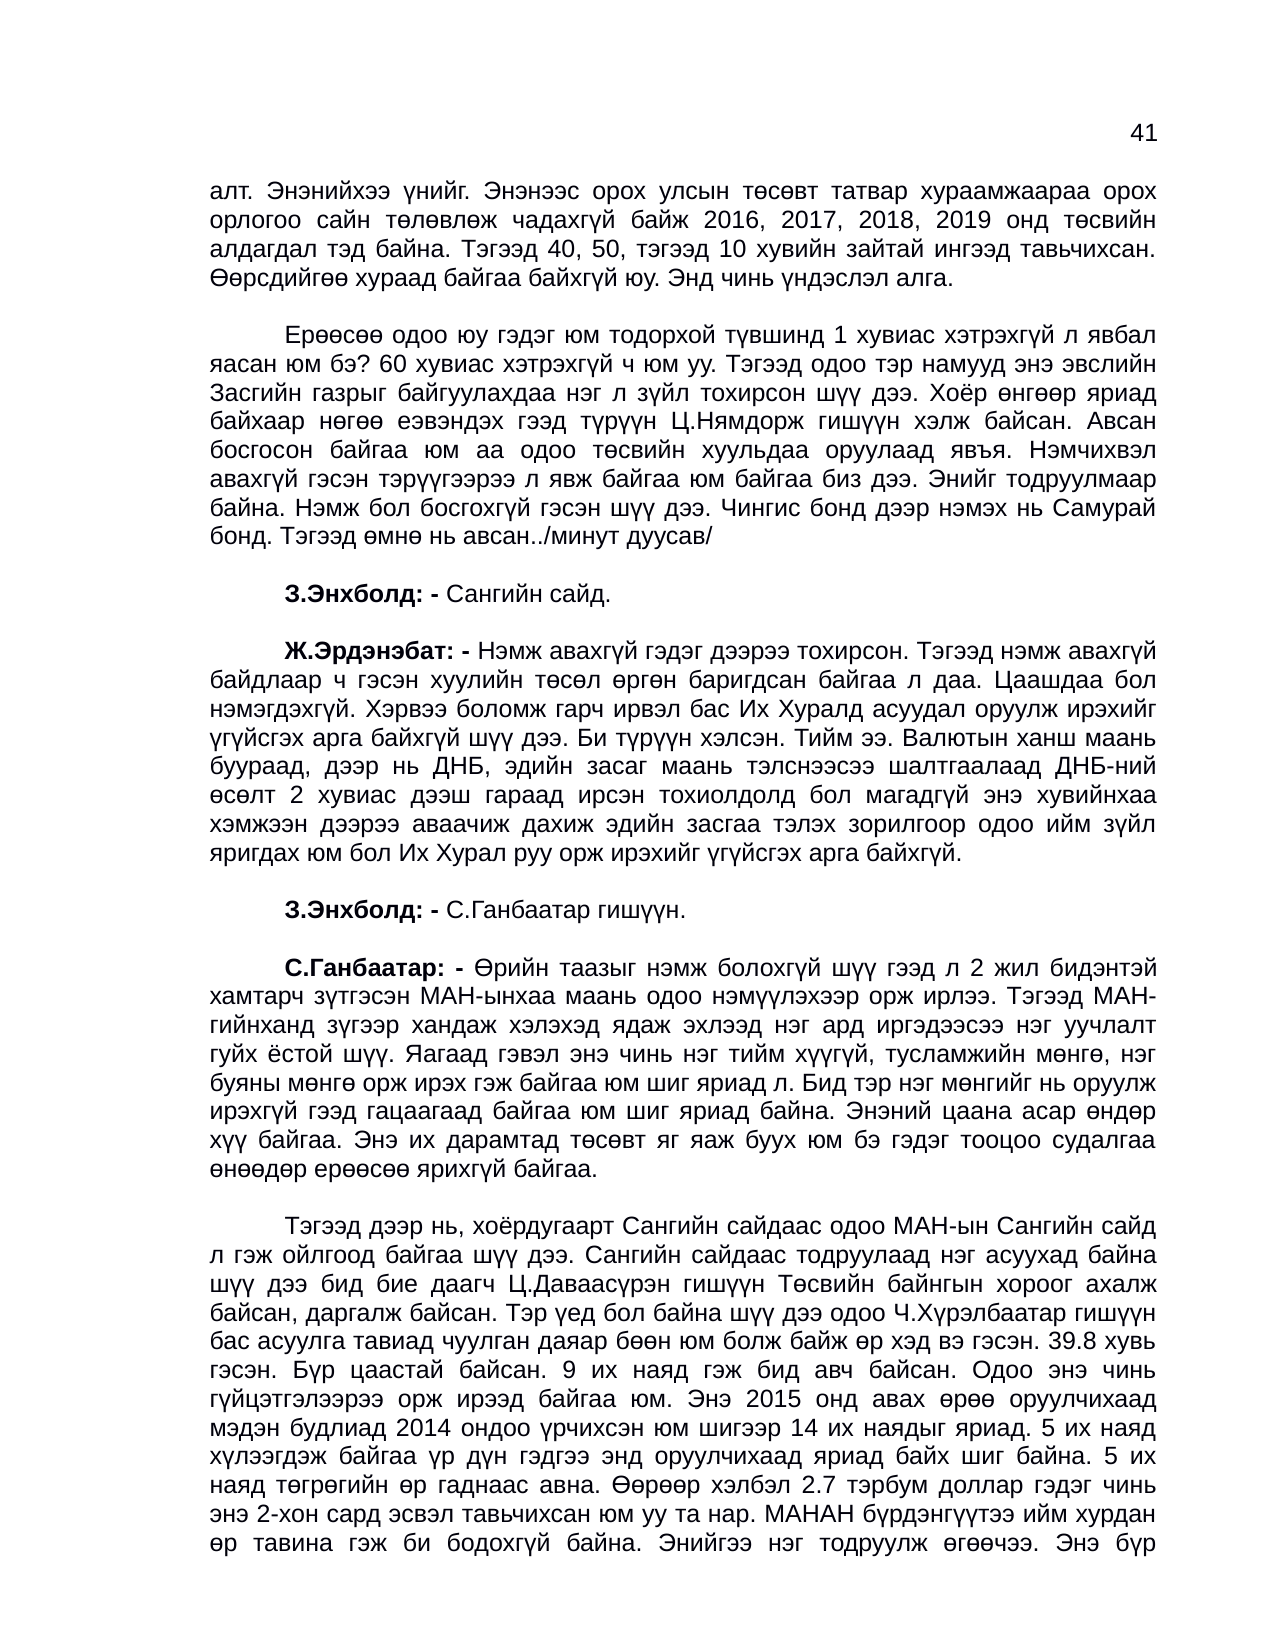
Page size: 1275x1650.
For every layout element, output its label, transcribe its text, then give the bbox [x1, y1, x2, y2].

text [209, 1211, 1158, 1556]
text З.Энхболд: - С.Ганбаатар гишүүн. [209, 895, 1158, 924]
text С.Ганбаатар: - Өрийн таазыг нэмж болохгүй шүү гээд л 2 жил бидэнтэй хамтарч зүтгэсэн МАН-ынхаа маань одоо нэмүүлэхээр орж ирлээ. Тэгээд МАН-гийнханд зүгээр хандаж хэлэхэд ядаж эхлээд нэг ард иргэдээсээ нэг уучлалт гуйх ёстой шүү. Яагаад гэвэл энэ чинь нэг тийм хүүгүй, тусламжийн мөнгө, нэг буяны мөнгө орж ирэх гэж байгаа юм шиг яриад л. Бид тэр нэг мөнгийг нь оруулж ирэхгүй гээд гацаагаад байгаа юм шиг яриад байна. Энэний цаана асар өндөр хүү байгаа. Энэ их дарамтад төсөвт яг яаж буух юм бэ гэдэг тооцоо судалгаа өнөөдөр ерөөсөө ярихгүй байгаа. [209, 953, 1158, 1183]
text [209, 176, 1158, 291]
text З.Энхболд: - Сангийн сайд. [209, 579, 1158, 608]
text Ж.Эрдэнэбат: - Нэмж авахгүй гэдэг дээрээ тохирсон. Тэгээд нэмж авахгүй байдлаар ч гэсэн хуулийн төсөл өргөн баригдсан байгаа л даа. Цаашдаа бол нэмэгдэхгүй. Хэрвээ боломж гарч ирвэл бас Их Хуралд асуудал оруулж ирэхийг үгүйсгэх арга байхгүй шүү дээ. Би түрүүн хэлсэн. Тийм ээ. Валютын ханш маань буураад, дээр нь ДНБ, эдийн засаг маань тэлснээсээ шалтгаалаад ДНБ-ний өсөлт 2 хувиас дээш гараад ирсэн тохиолдолд бол магадгүй энэ хувийнхаа хэмжээн дээрээ аваачиж дахиж эдийн засгаа тэлэх зорилгоор одоо ийм зүйл яригдах юм бол Их Хурал руу орж ирэхийг үгүйсгэх арга байхгүй. [209, 636, 1158, 866]
text Ерөөсөө одоо юу гэдэг юм тодорхой түвшинд 1 хувиас хэтрэхгүй л явбал яасан юм бэ? 60 хувиас хэтрэхгүй ч юм уу. Тэгээд одоо тэр намууд энэ эвслийн Засгийн газрыг байгуулахдаа нэг л зүйл тохирсон шүү дээ. Хоёр өнгөөр яриад байхаар нөгөө еэвэндэх гээд түрүүн Ц.Нямдорж гишүүн хэлж байсан. Авсан босгосон байгаа юм аа одоо төсвийн хуульдаа оруулаад явъя. Нэмчихвэл авахгүй гэсэн тэрүүгээрээ л явж байгаа юм байгаа биз дээ. Энийг тодруулмаар байна. Нэмж бол босгохгүй гэсэн шүү дээ. Чингис бонд дээр нэмэх нь Самурай бонд. Тэгээд өмнө нь авсан../минут дуусав/ [209, 320, 1158, 550]
